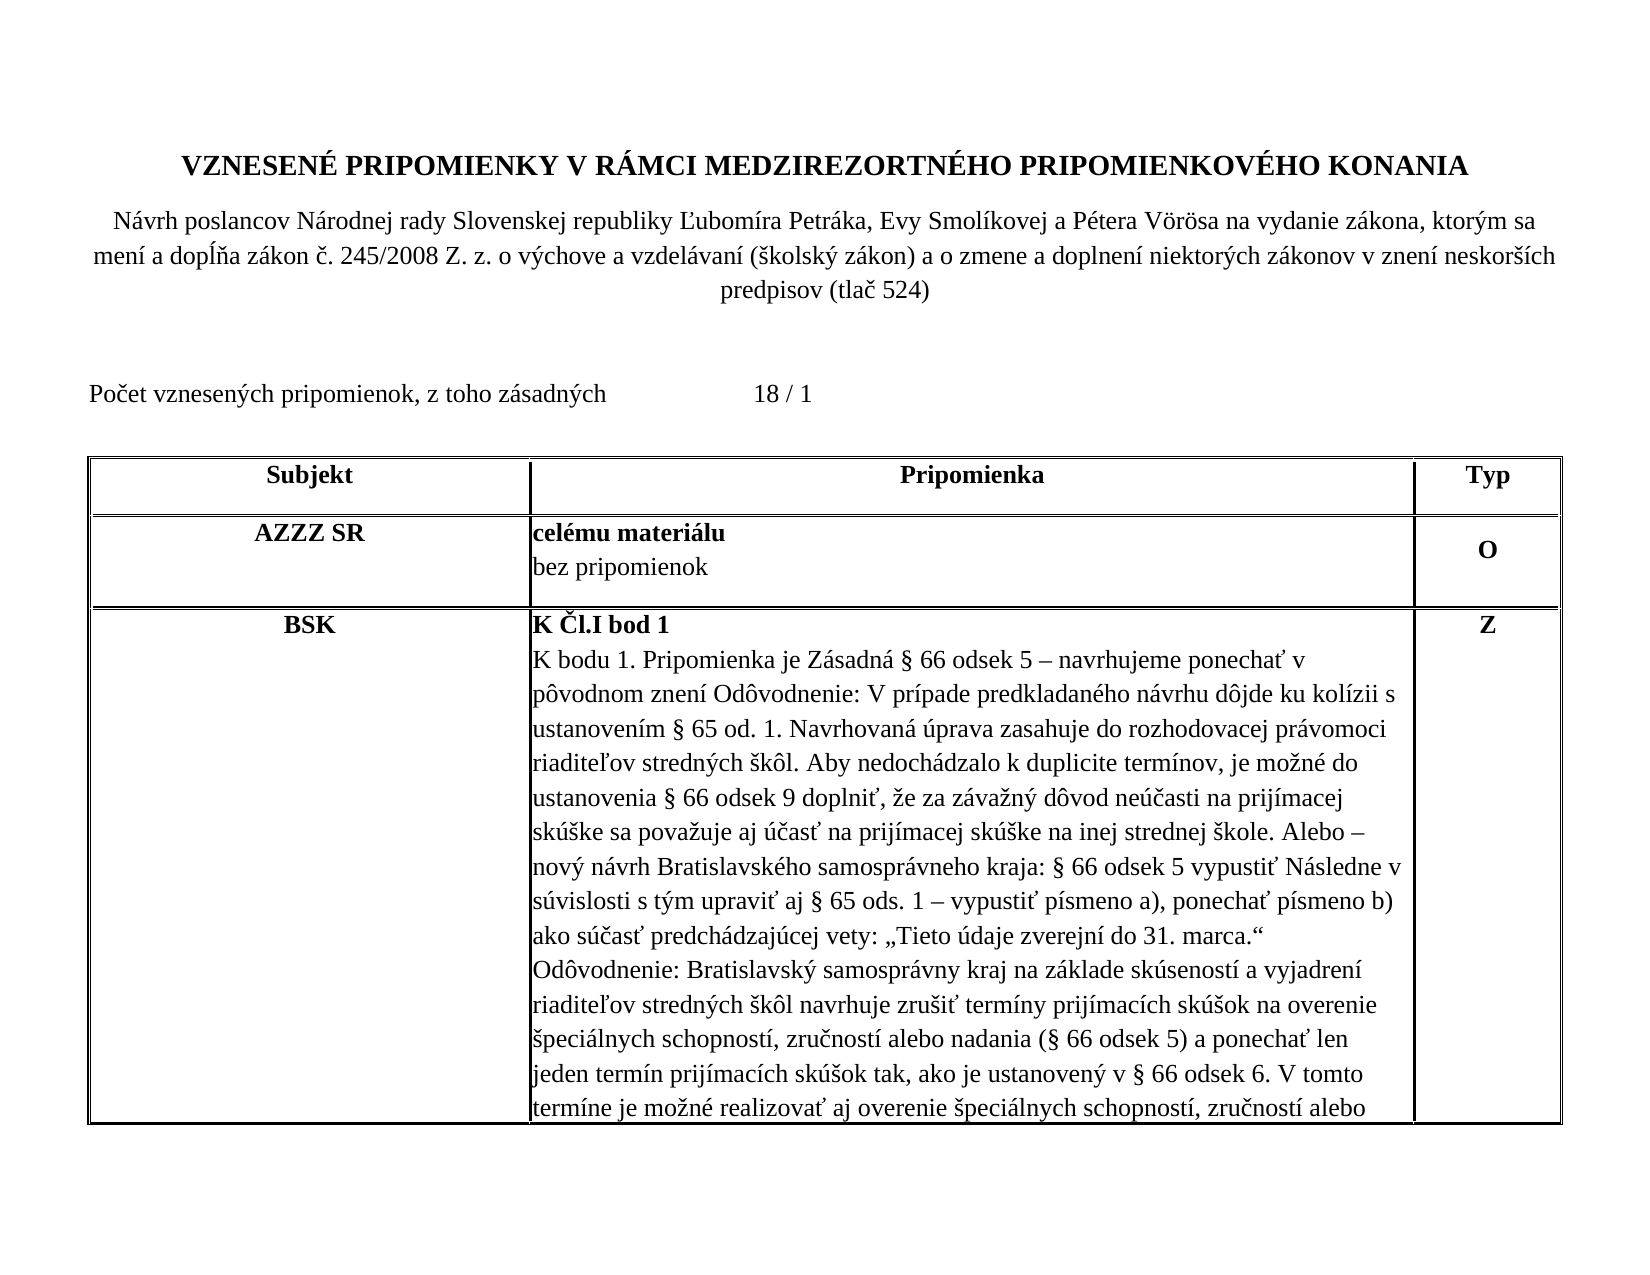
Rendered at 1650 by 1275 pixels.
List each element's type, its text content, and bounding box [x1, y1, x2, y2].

table_header Počet vznesených pripomienok, z toho zásadných [89, 378, 753, 408]
table_cell Z [1414, 606, 1560, 1122]
table_header Typ [1414, 459, 1560, 514]
table_header Pripomienka [530, 457, 1414, 514]
table_header 18 / 1 [753, 378, 1581, 408]
text vznesené Pripomienky v rámci medzirezortného pripomienkového konania [89, 148, 1561, 181]
table_cell O [1414, 514, 1561, 606]
table_cell celému materiálu bez pripomienok [532, 517, 1413, 606]
table_header Subjekt [89, 457, 530, 514]
text Návrh poslancov Národnej rady Slovenskej republiky Ľubomíra Petráka, Evy Smolíkovej a Pétera Vörösa na vydanie zákona, ktorým sa mení a dopĺňa zákon č. 245/2008 Z. z. o výchove a vzdelávaní (školský zákon) a o zmene a doplnení niektorých zákonov v znení neskorších predpisov (tlač 524) [89, 205, 1561, 304]
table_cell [530, 610, 1414, 1122]
table_cell BSK [91, 606, 530, 1122]
table_cell AZZZ SR [89, 514, 530, 606]
